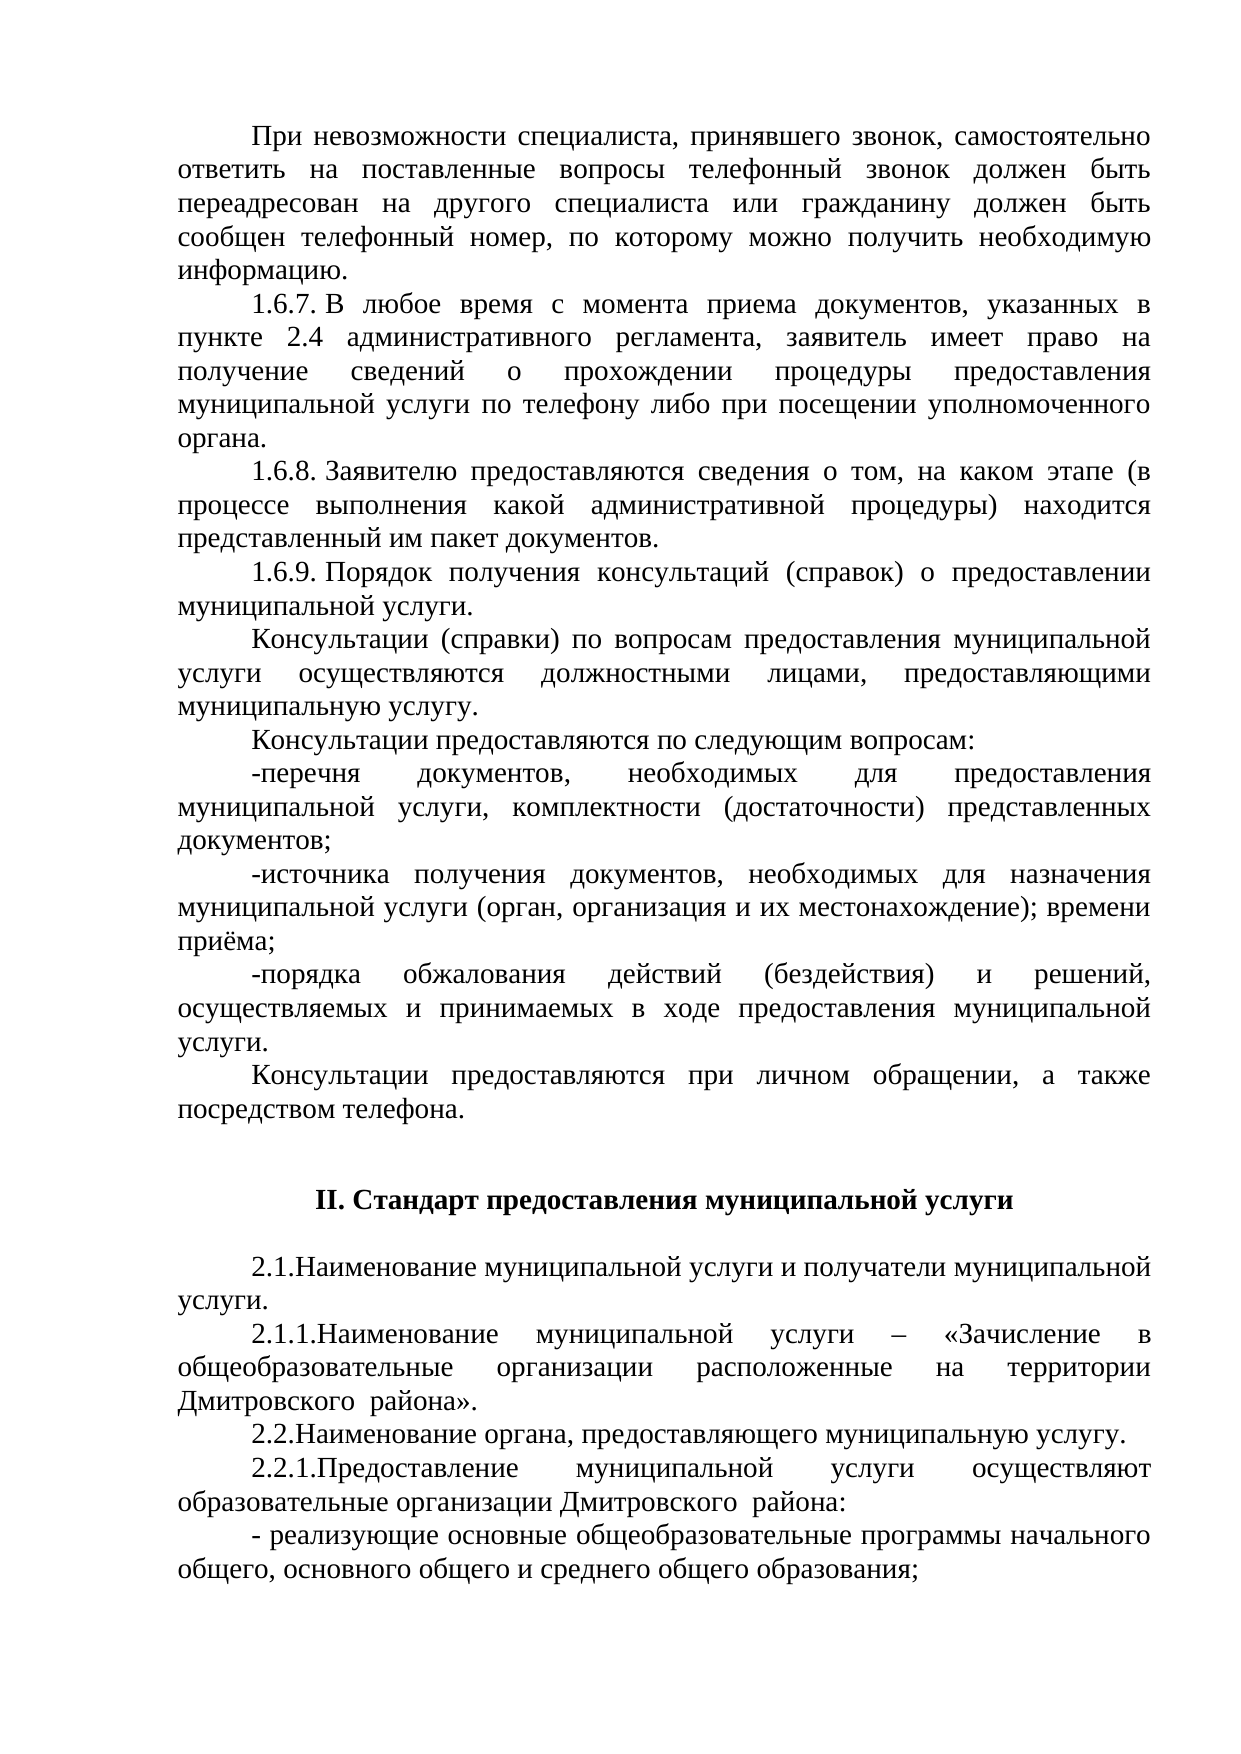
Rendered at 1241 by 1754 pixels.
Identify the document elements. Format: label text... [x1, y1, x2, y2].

text Консультации (справки) по вопросам предоставления муниципальной услуги осуществляются должностными лицами, предоставляющими муниципальную услугу. [177, 621, 1152, 722]
text 2.2.1.Предоставление муниципальной услуги осуществляют образовательные организации Дмитровского района: [177, 1450, 1152, 1517]
text -перечня документов, необходимых для предоставления муниципальной услуги, комплектности (достаточности) представленных документов; [177, 755, 1152, 856]
text -порядка обжалования действий (бездействия) и решений, осуществляемых и принимаемых в ходе предоставления муниципальной услуги. [177, 957, 1152, 1057]
list Порядок получения консультаций (справок) о предоставлении муниципальной услуги. [177, 554, 1152, 621]
text 2.1.Наименование муниципальной услуги и получатели муниципальной услуги. [177, 1249, 1152, 1316]
text -источника получения документов, необходимых для назначения муниципальной услуги (орган, организация и их местонахождение); времени приёма; [177, 856, 1152, 957]
text II. Стандарт предоставления муниципальной услуги [177, 1182, 1152, 1215]
text При невозможности специалиста, принявшего звонок, самостоятельно ответить на поставленные вопросы телефонный звонок должен быть переадресован на другого специалиста или гражданину должен быть сообщен телефонный номер, по которому можно получить необходимую информацию. [177, 118, 1152, 286]
list Заявителю предоставляются сведения о том, на каком этапе (в процессе выполнения какой административной процедуры) находится представленный им пакет документов. [177, 453, 1152, 554]
text 2.1.1.Наименование муниципальной услуги – «Зачисление в общеобразовательные организации расположенные на территории Дмитровского района». [177, 1316, 1152, 1417]
text Консультации предоставляются при личном обращении, а также посредством телефона. [177, 1057, 1152, 1124]
text - реализующие основные общеобразовательные программы начального общего, основного общего и среднего общего образования; [177, 1517, 1152, 1584]
text 2.2.Наименование органа, предоставляющего муниципальную услугу. [177, 1417, 1152, 1450]
list В любое время с момента приема документов, указанных в пункте 2.4 административного регламента, заявитель имеет право на получение сведений о прохождении процедуры предоставления муниципальной услуги по телефону либо при посещении уполномоченного органа. [177, 286, 1152, 453]
text Консультации предоставляются по следующим вопросам: [177, 722, 1152, 755]
